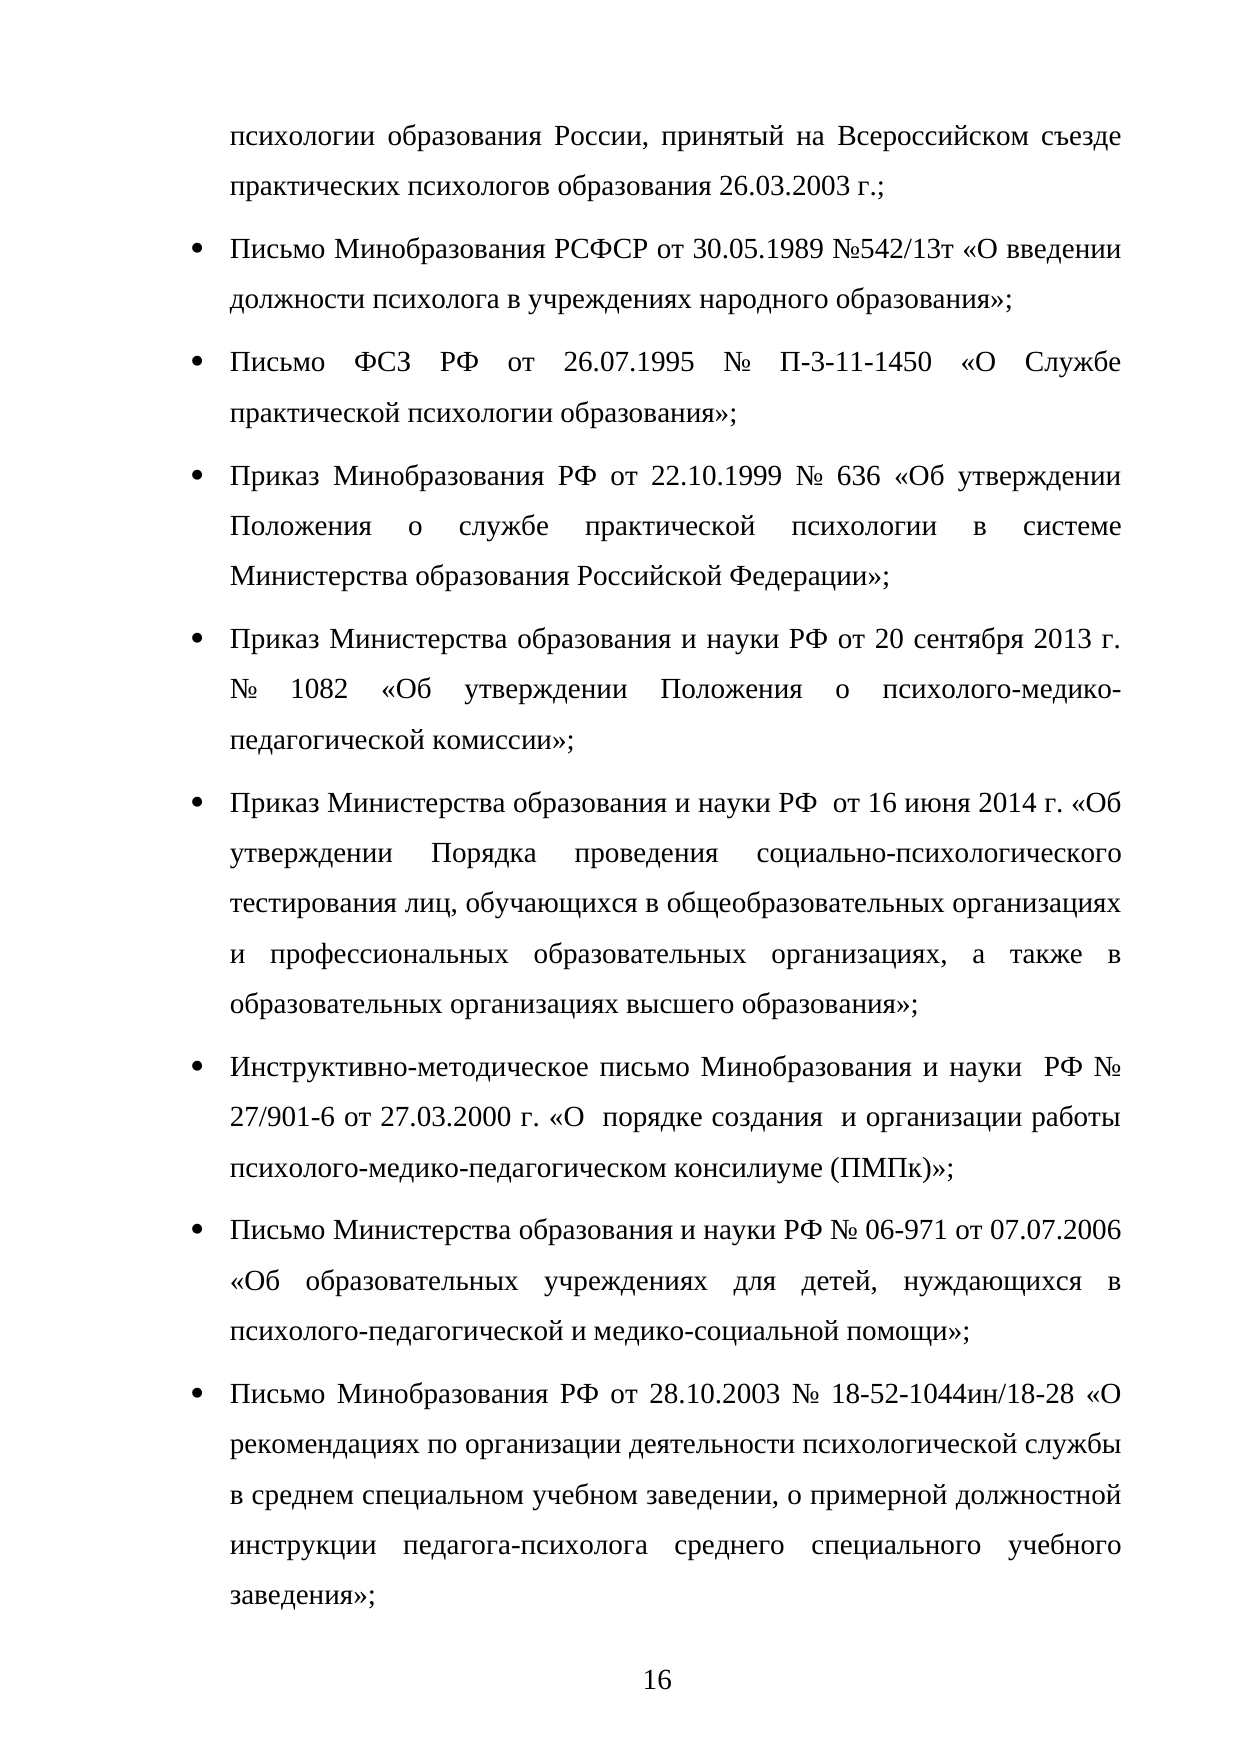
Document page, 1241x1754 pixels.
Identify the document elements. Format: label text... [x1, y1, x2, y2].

list Приказ Министерства образования и науки РФ от 16 июня 2014 г. «Об утверждении Порядка проведения социально-психологического тестирования лиц, обучающихся в общеобразовательных организациях и профессиональных образовательных организациях, а также в образовательных организациях высшего образования»; [192, 785, 1122, 1020]
list Письмо Министерства образования и науки РФ № 06-971 от 07.07.2006 «Об образовательных учреждениях для детей, нуждающихся в психолого-педагогической и медико-социальной помощи»; [192, 1212, 1122, 1347]
list Письмо Минобразования РСФСР от 30.05.1989 №542/13т «О введении должности психолога в учреждениях народного образования»; [192, 231, 1122, 315]
list Письмо Минобразования РФ от 28.10.2003 № 18-52-1044ин/18-28 «О рекомендациях по организации деятельности психологической службы в среднем специальном учебном заведении, о примерной должностной инструкции педагога-психолога среднего специального учебного заведения»; [192, 1376, 1122, 1611]
list Инструктивно-методическое письмо Минобразования и науки РФ № 27/901-6 от 27.03.2000 г. «О порядке создания и организации работы психолого-медико-педагогическом консилиуме (ПМПк)»; [192, 1049, 1122, 1183]
list Приказ Министерства образования и науки РФ от 20 сентября 2013 г. № 1082 «Об утверждении Положения о психолого-медико-педагогической комиссии»; [192, 621, 1122, 756]
list Письмо ФСЗ РФ от 26.07.1995 № П-3-11-1450 «О Службе практической психологии образования»; [192, 344, 1122, 428]
list Приказ Минобразования РФ от 22.10.1999 № 636 «Об утверждении Положения о службе практической психологии в системе Министерства образования Российской Федерации»; [192, 458, 1122, 592]
